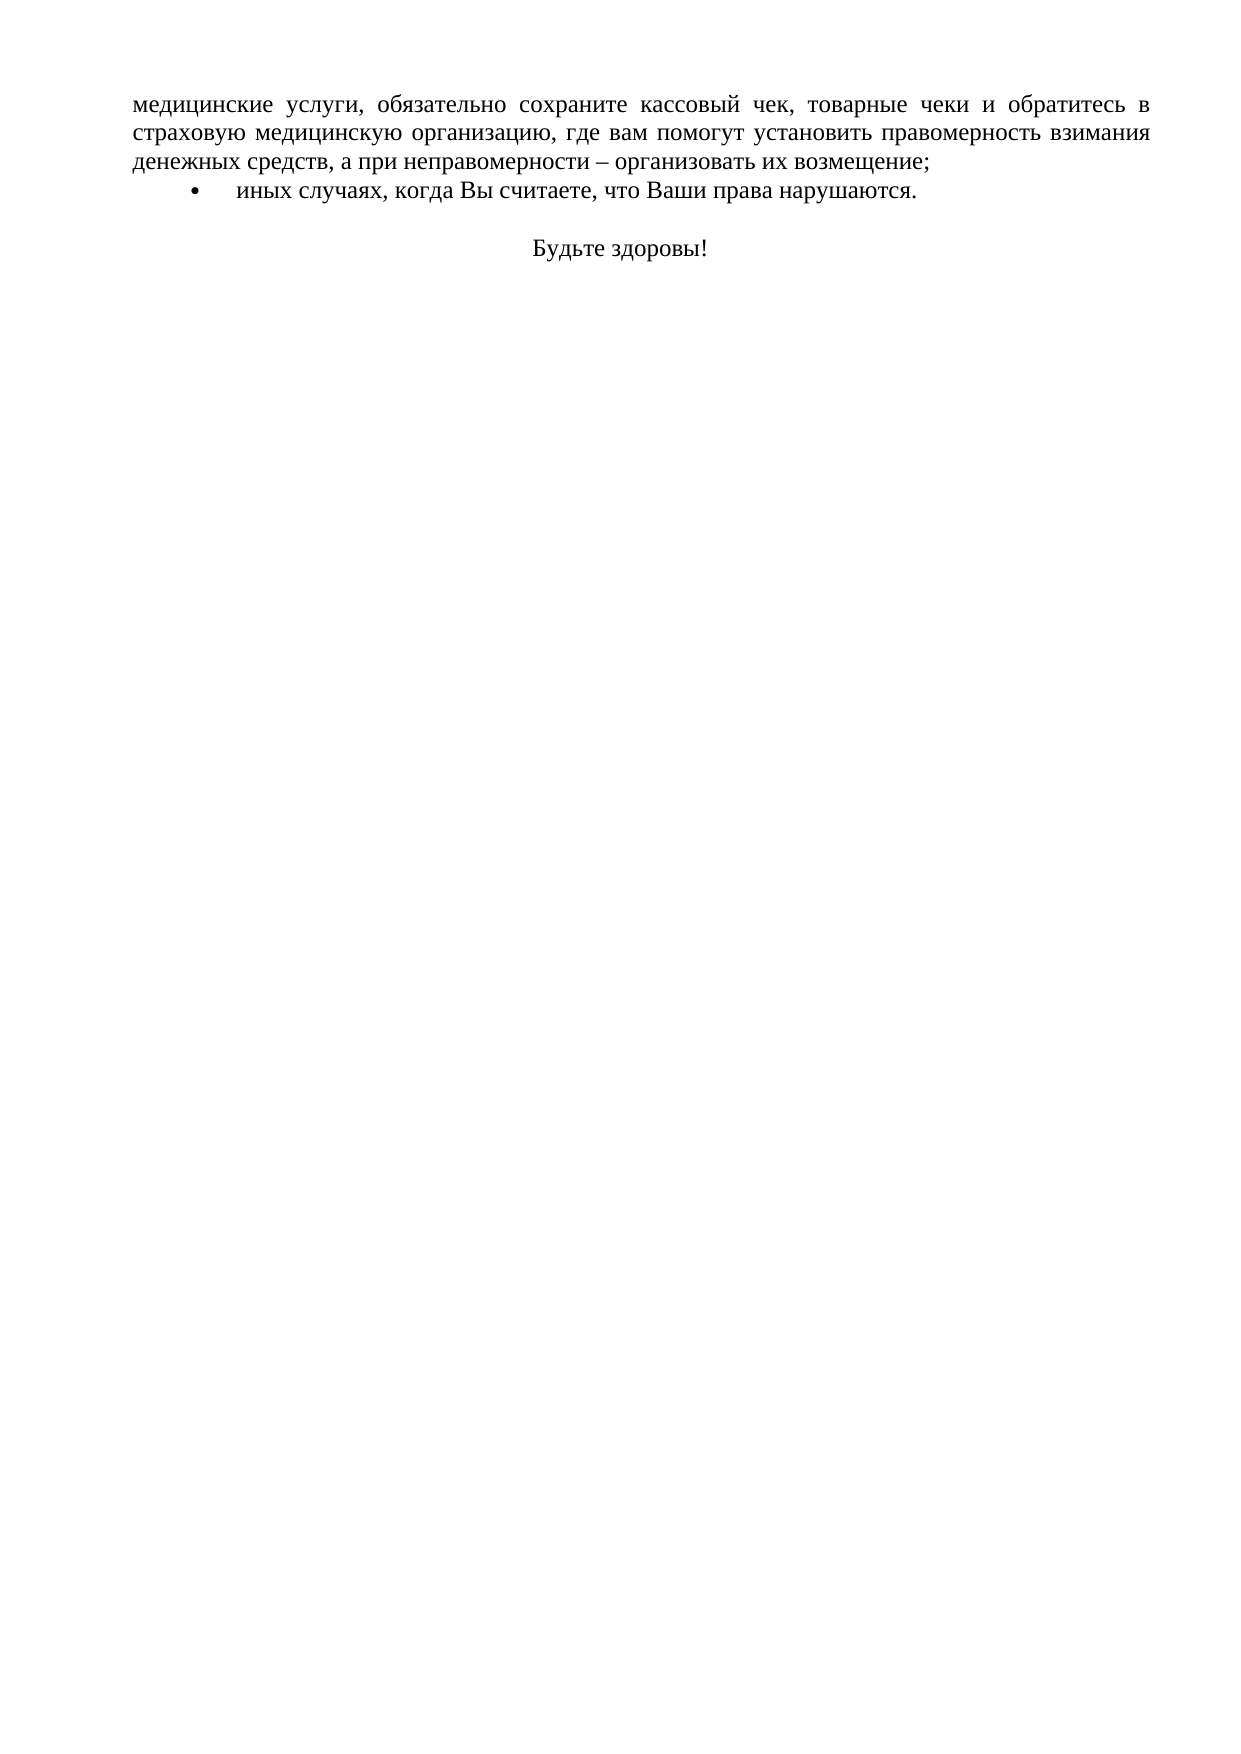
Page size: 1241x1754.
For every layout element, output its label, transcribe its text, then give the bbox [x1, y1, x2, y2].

text Будьте здоровы! [89, 233, 1152, 261]
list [132, 89, 1152, 175]
list иных случаях, когда Вы считаете, что Ваши права нарушаются. [132, 175, 1152, 204]
